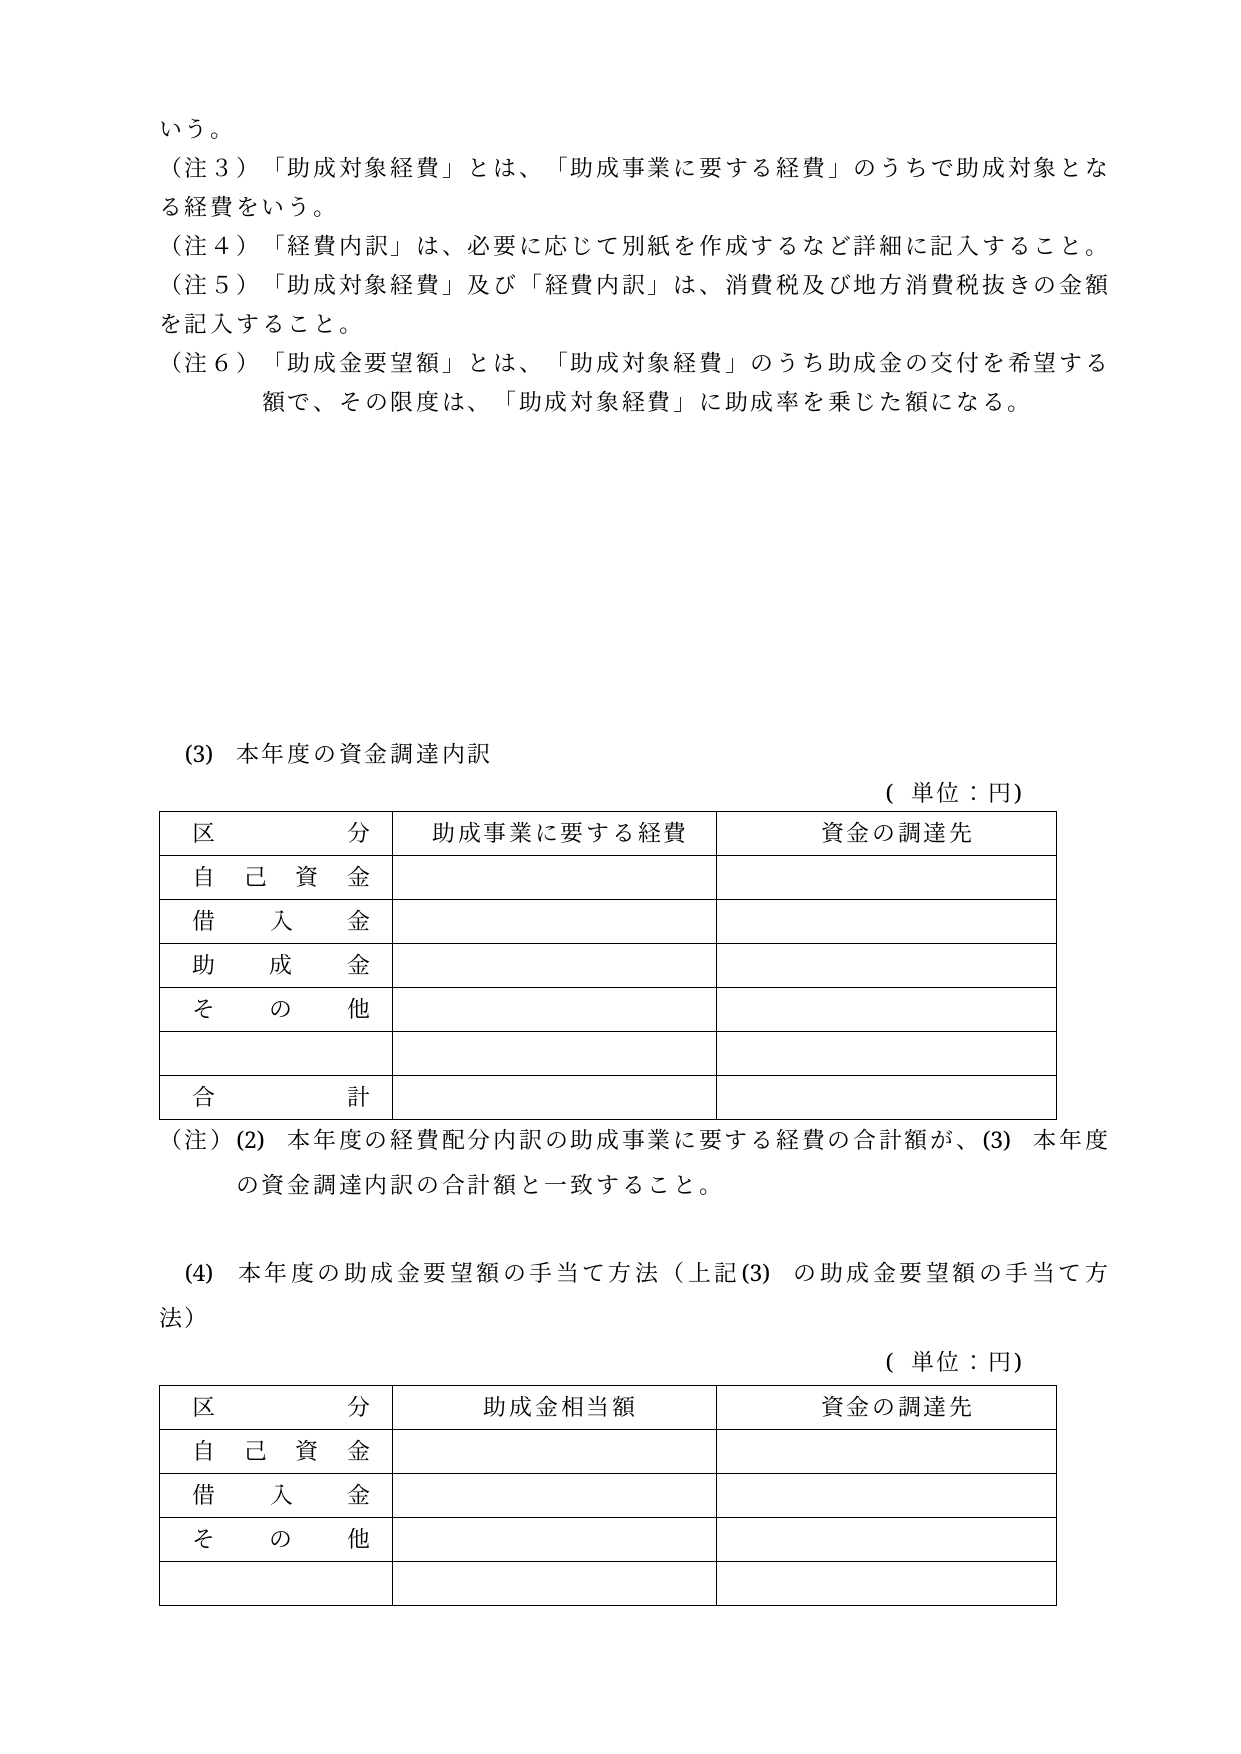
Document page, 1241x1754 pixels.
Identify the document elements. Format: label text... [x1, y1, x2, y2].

table_cell そ の 他 [160, 1518, 392, 1561]
table_cell [393, 1032, 716, 1074]
table_cell [393, 1474, 716, 1517]
text （注４）「経費内訳」は、必要に応じて別紙を作成するなど詳細に記入すること。 [159, 225, 1111, 264]
text (単位：円) [159, 1341, 1039, 1380]
table_header 資金の調達先 [717, 812, 1056, 855]
table_cell [717, 944, 1056, 987]
table_cell [717, 1076, 1056, 1118]
table_cell [393, 1518, 716, 1561]
table_cell 借 入 金 [160, 1474, 392, 1517]
table_cell [160, 1032, 392, 1074]
table_cell [717, 988, 1056, 1031]
table_cell 合 計 [160, 1076, 392, 1118]
table_cell [717, 1430, 1056, 1473]
table_cell 借 入 金 [160, 900, 392, 943]
table_header 区 分 [160, 1386, 392, 1429]
table_cell 助 成 金 [160, 944, 392, 987]
table_cell [717, 1518, 1056, 1561]
text （注）(2)本年度の経費配分内訳の助成事業に要する経費の合計額が、(3)本年度の資金調達内訳の合計額と一致すること。 [159, 1119, 1111, 1203]
table_cell [393, 1076, 716, 1118]
table_cell [717, 900, 1056, 943]
table_cell [393, 944, 716, 987]
table_cell そ の 他 [160, 988, 392, 1031]
table_cell [393, 988, 716, 1031]
table_cell [717, 1032, 1056, 1074]
table_cell [393, 1562, 716, 1605]
table_cell [717, 856, 1056, 899]
table_cell [393, 1430, 716, 1473]
table_header 区 分 [160, 812, 392, 855]
text （注３）「助成対象経費」とは、「助成事業に要する経費」のうちで助成対象となる経費をいう。 [159, 147, 1111, 225]
text (単位：円) [159, 772, 1039, 811]
text （注６）「助成金要望額」とは、「助成対象経費」のうち助成金の交付を希望する額で、その限度は、「助成対象経費」に助成率を乗じた額になる。 [159, 342, 1111, 420]
text （注５）「助成対象経費」及び「経費内訳」は、消費税及び地方消費税抜きの金額を記入すること。 [159, 264, 1111, 342]
table_header 助成金相当額 [393, 1386, 716, 1429]
text (3) 本年度の資金調達内訳 [159, 733, 1111, 772]
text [159, 108, 1111, 147]
table_cell [717, 1562, 1056, 1605]
table_cell [393, 900, 716, 943]
text (4) 本年度の助成金要望額の手当て方法（上記(3)の助成金要望額の手当て方法） [159, 1252, 1111, 1336]
table_cell [393, 856, 716, 899]
table_header 資金の調達先 [717, 1386, 1056, 1429]
table_cell 自 己 資 金 [160, 856, 392, 899]
table_header 助成事業に要する経費 [393, 812, 716, 855]
table_cell 自 己 資 金 [160, 1430, 392, 1473]
table_cell [717, 1474, 1056, 1517]
table_cell [160, 1562, 392, 1605]
